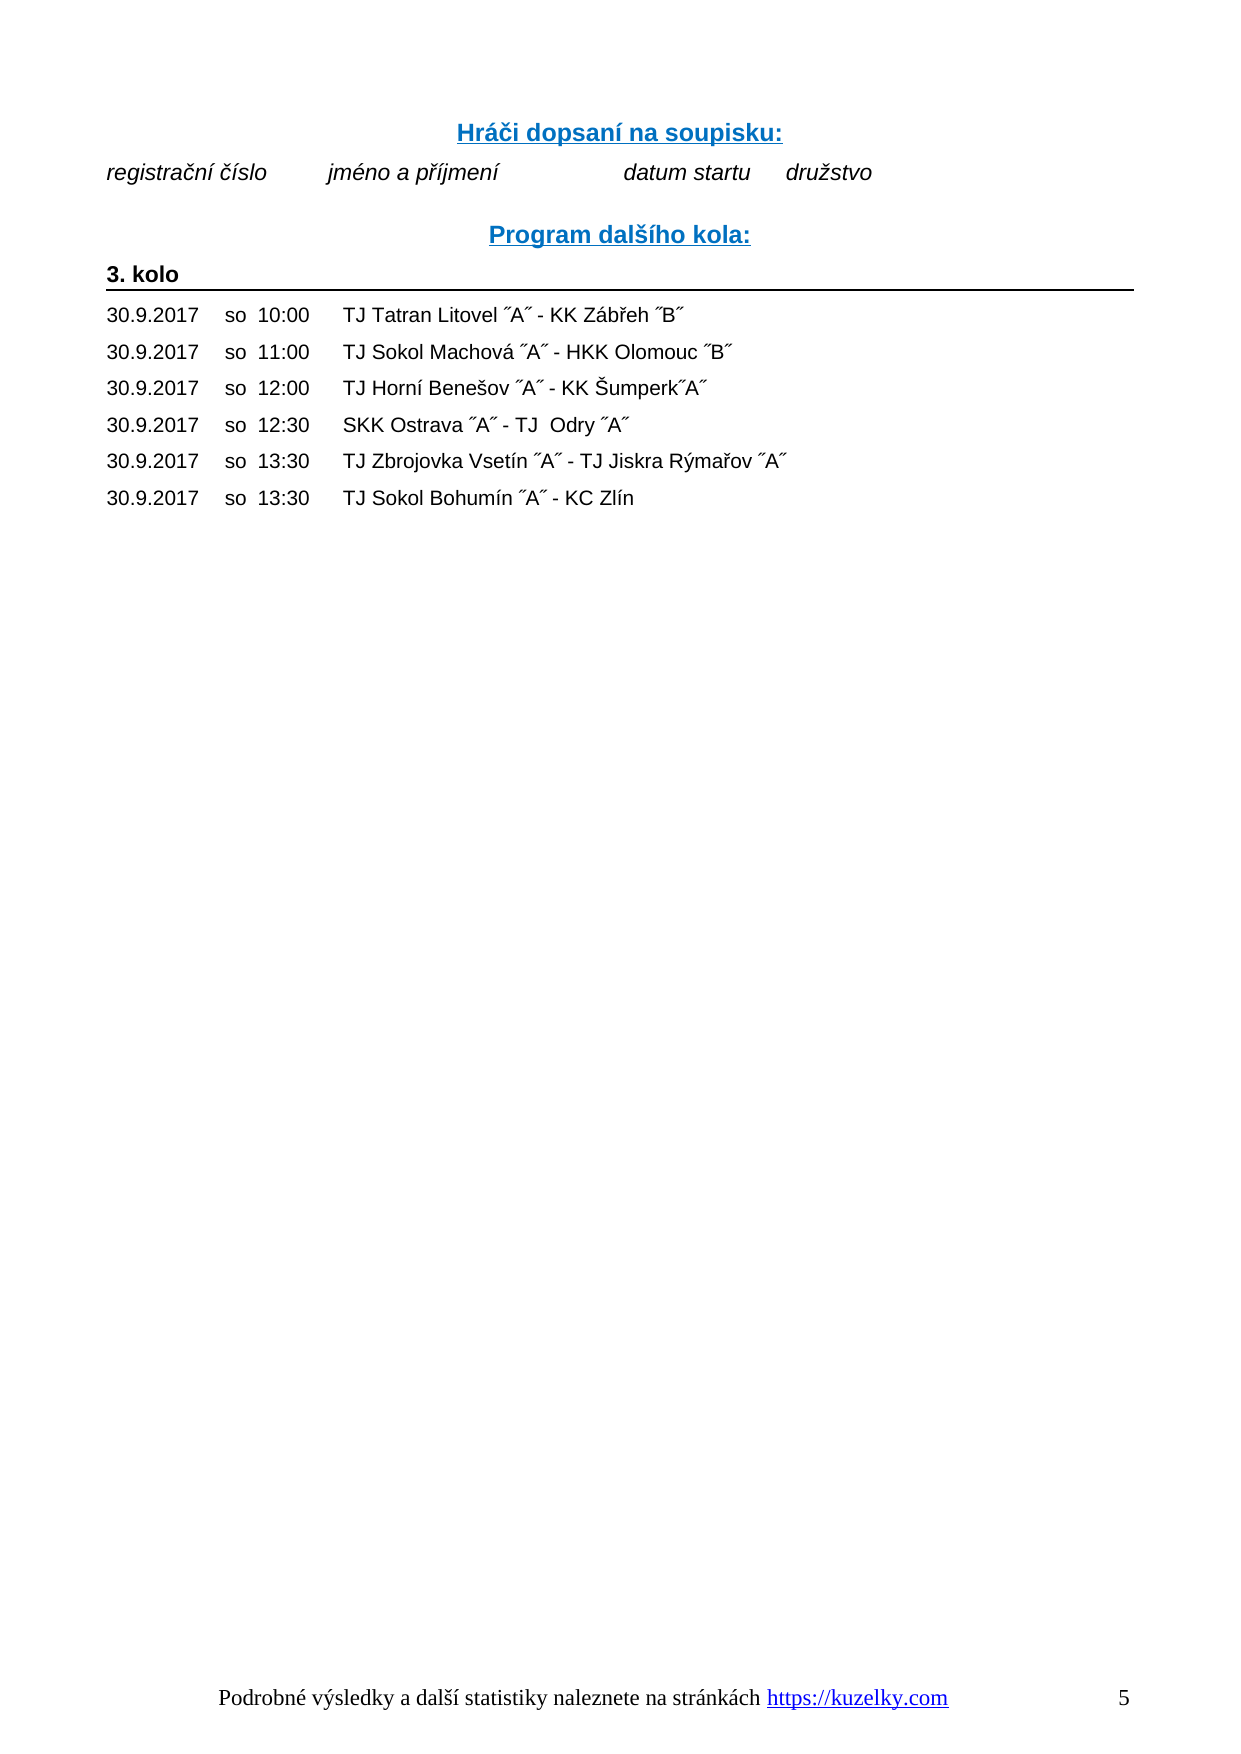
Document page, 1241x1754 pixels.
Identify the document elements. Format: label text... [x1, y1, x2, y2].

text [94, 118, 1145, 147]
text 30.9.2017 so 13:30 TJ Sokol Bohumín ˝A˝ - KC Zlín [106, 485, 1134, 509]
text 30.9.2017 so 10:00 TJ Tatran Litovel ˝A˝ - KK Zábřeh ˝B˝ [106, 303, 1134, 327]
text 30.9.2017 so 13:30 TJ Zbrojovka Vsetín ˝A˝ - TJ Jiskra Rýmařov ˝A˝ [106, 449, 1134, 473]
text 30.9.2017 so 12:00 TJ Horní Benešov ˝A˝ - KK Šumperk˝A˝ [106, 376, 1134, 400]
text Program dalšího kola: [94, 220, 1145, 248]
text 30.9.2017 so 12:30 SKK Ostrava ˝A˝ - TJ Odry ˝A˝ [106, 412, 1134, 436]
text registrační číslo jméno a příjmení datum startu družstvo [106, 159, 1134, 186]
text 30.9.2017 so 11:00 TJ Sokol Machová ˝A˝ - HKK Olomouc ˝B˝ [106, 339, 1134, 363]
text 3. kolo [106, 261, 1134, 289]
